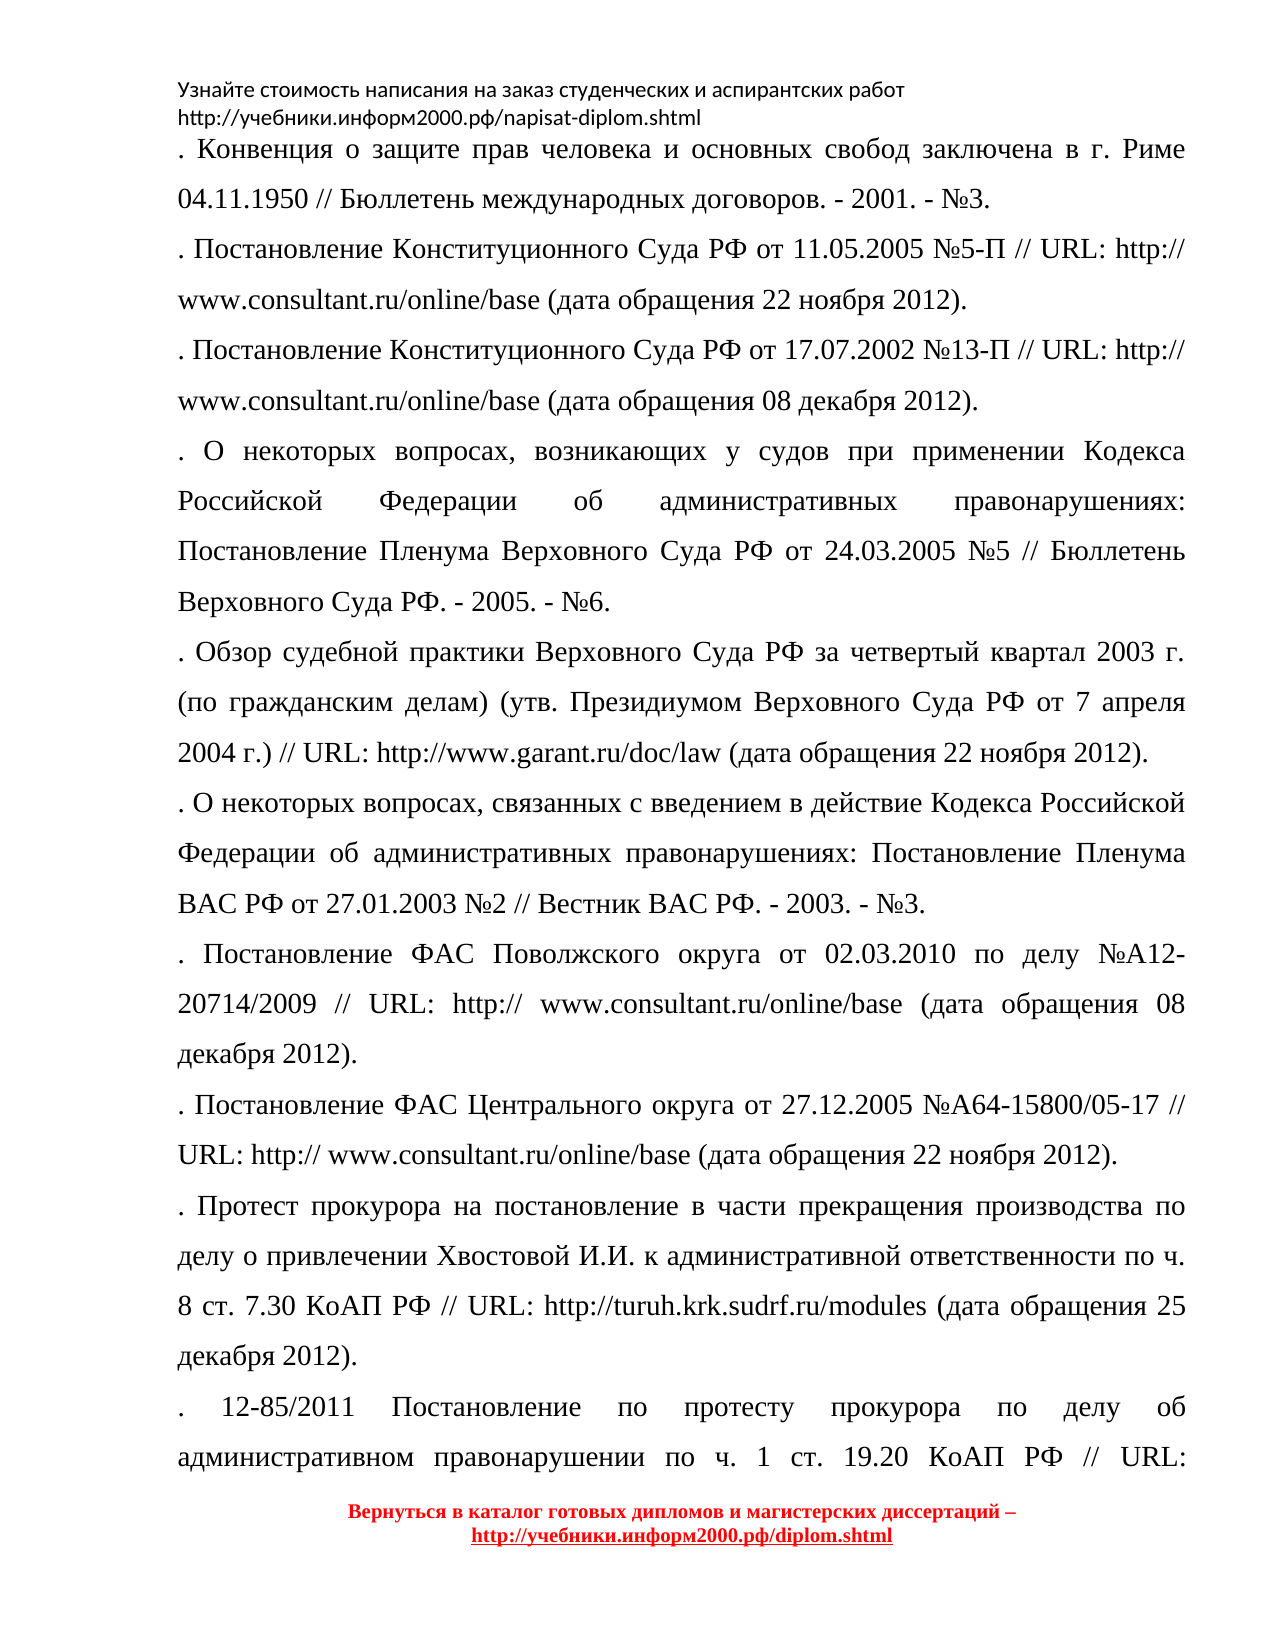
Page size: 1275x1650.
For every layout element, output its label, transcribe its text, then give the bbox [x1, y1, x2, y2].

text . Обзор судебной практики Верховного Суда РФ за четвертый квартал 2003 г. (по гражданским делам) (утв. Президиумом Верховного Суда РФ от 7 апреля 2004 г.) // URL: http://www.garant.ru/doc/law (дата обращения 22 ноября 2012). [177, 634, 1186, 768]
text . О некоторых вопросах, связанных с введением в действие Кодекса Российской Федерации об административных правонарушениях: Постановление Пленума ВАС РФ от 27.01.2003 №2 // Вестник ВАС РФ. - 2003. - №3. [177, 785, 1186, 919]
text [177, 1389, 1186, 1473]
text . Протест прокурора на постановление в части прекращения производства по делу о привлечении Хвостовой И.И. к административной ответственности по ч. 8 ст. 7.30 КоАП РФ // URL: http://turuh.krk.sudrf.ru/modules (дата обращения 25 декабря 2012). [177, 1188, 1186, 1372]
text . Постановление Конституционного Суда РФ от 11.05.2005 №5-П // URL: http:// www.consultant.ru/online/base (дата обращения 22 ноября 2012). [177, 232, 1186, 316]
text . О некоторых вопросах, возникающих у судов при применении Кодекса Российской Федерации об административных правонарушениях: Постановление Пленума Верховного Суда РФ от 24.03.2005 №5 // Бюллетень Верховного Суда РФ. - 2005. - №6. [177, 433, 1186, 617]
text . Конвенция о защите прав человека и основных свобод заключена в г. Риме 04.11.1950 // Бюллетень международных договоров. - 2001. - №3. [177, 131, 1186, 215]
text . Постановление ФАС Центрального округа от 27.12.2005 №А64-15800/05-17 // URL: http:// www.consultant.ru/online/base (дата обращения 22 ноября 2012). [177, 1087, 1186, 1171]
text . Постановление Конституционного Суда РФ от 17.07.2002 №13-П // URL: http:// www.consultant.ru/online/base (дата обращения 08 декабря 2012). [177, 332, 1186, 416]
text . Постановление ФАС Поволжского округа от 02.03.2010 по делу №А12-20714/2009 // URL: http:// www.consultant.ru/online/base (дата обращения 08 декабря 2012). [177, 936, 1186, 1070]
